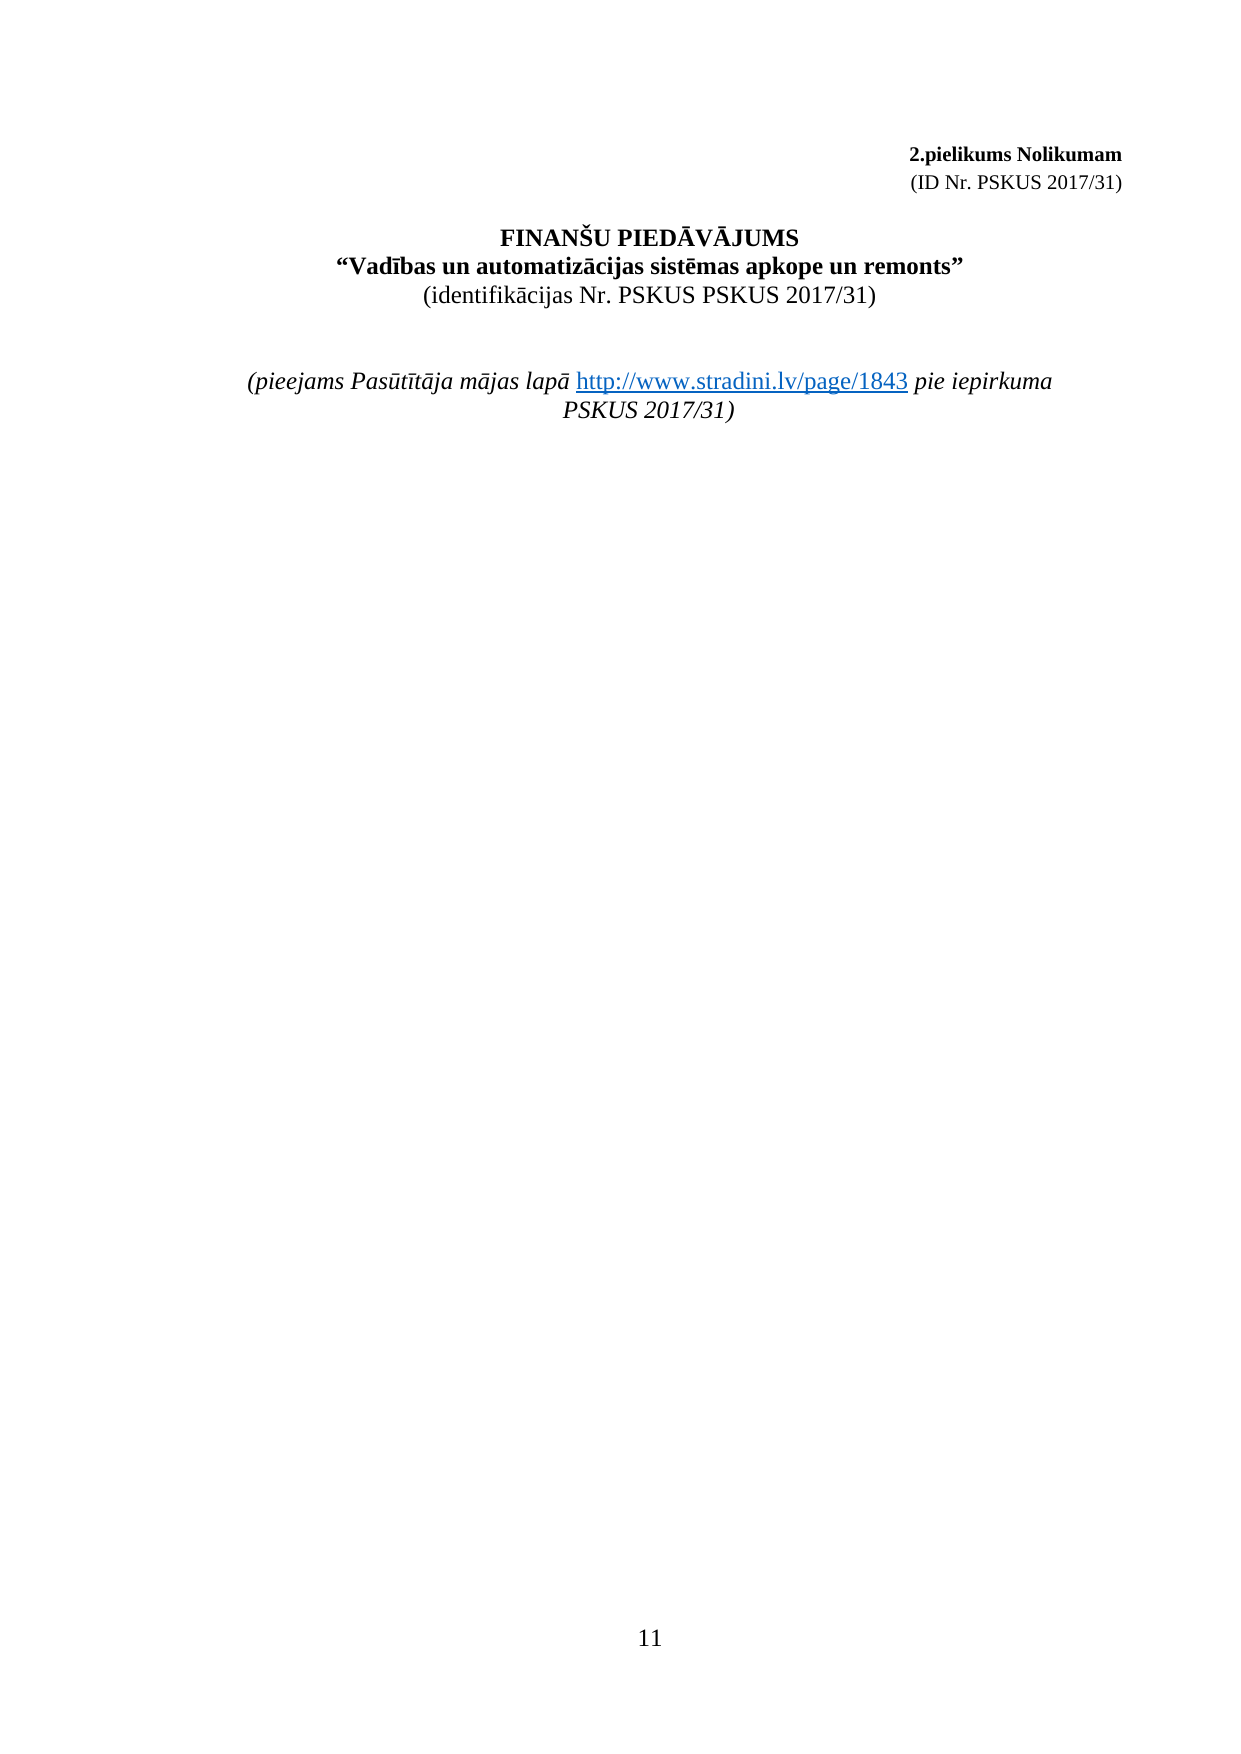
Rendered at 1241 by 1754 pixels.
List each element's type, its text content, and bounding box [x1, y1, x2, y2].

text PSKUS 2017/31) [177, 395, 1122, 424]
text (pieejams Pasūtītāja mājas lapā http://www.stradini.lv/page/1843 pie iepirkuma [177, 366, 1122, 395]
text “Vadības un automatizācijas sistēmas apkope un remonts” [177, 251, 1122, 280]
text (ID Nr. PSKUS 2017/31) [177, 170, 1122, 194]
text (identifikācijas Nr. PSKUS PSKUS 2017/31) [177, 280, 1122, 309]
text 2.pielikums Nolikumam [177, 142, 1122, 166]
text FINANŠU PIEDĀVĀJUMS [177, 223, 1122, 251]
